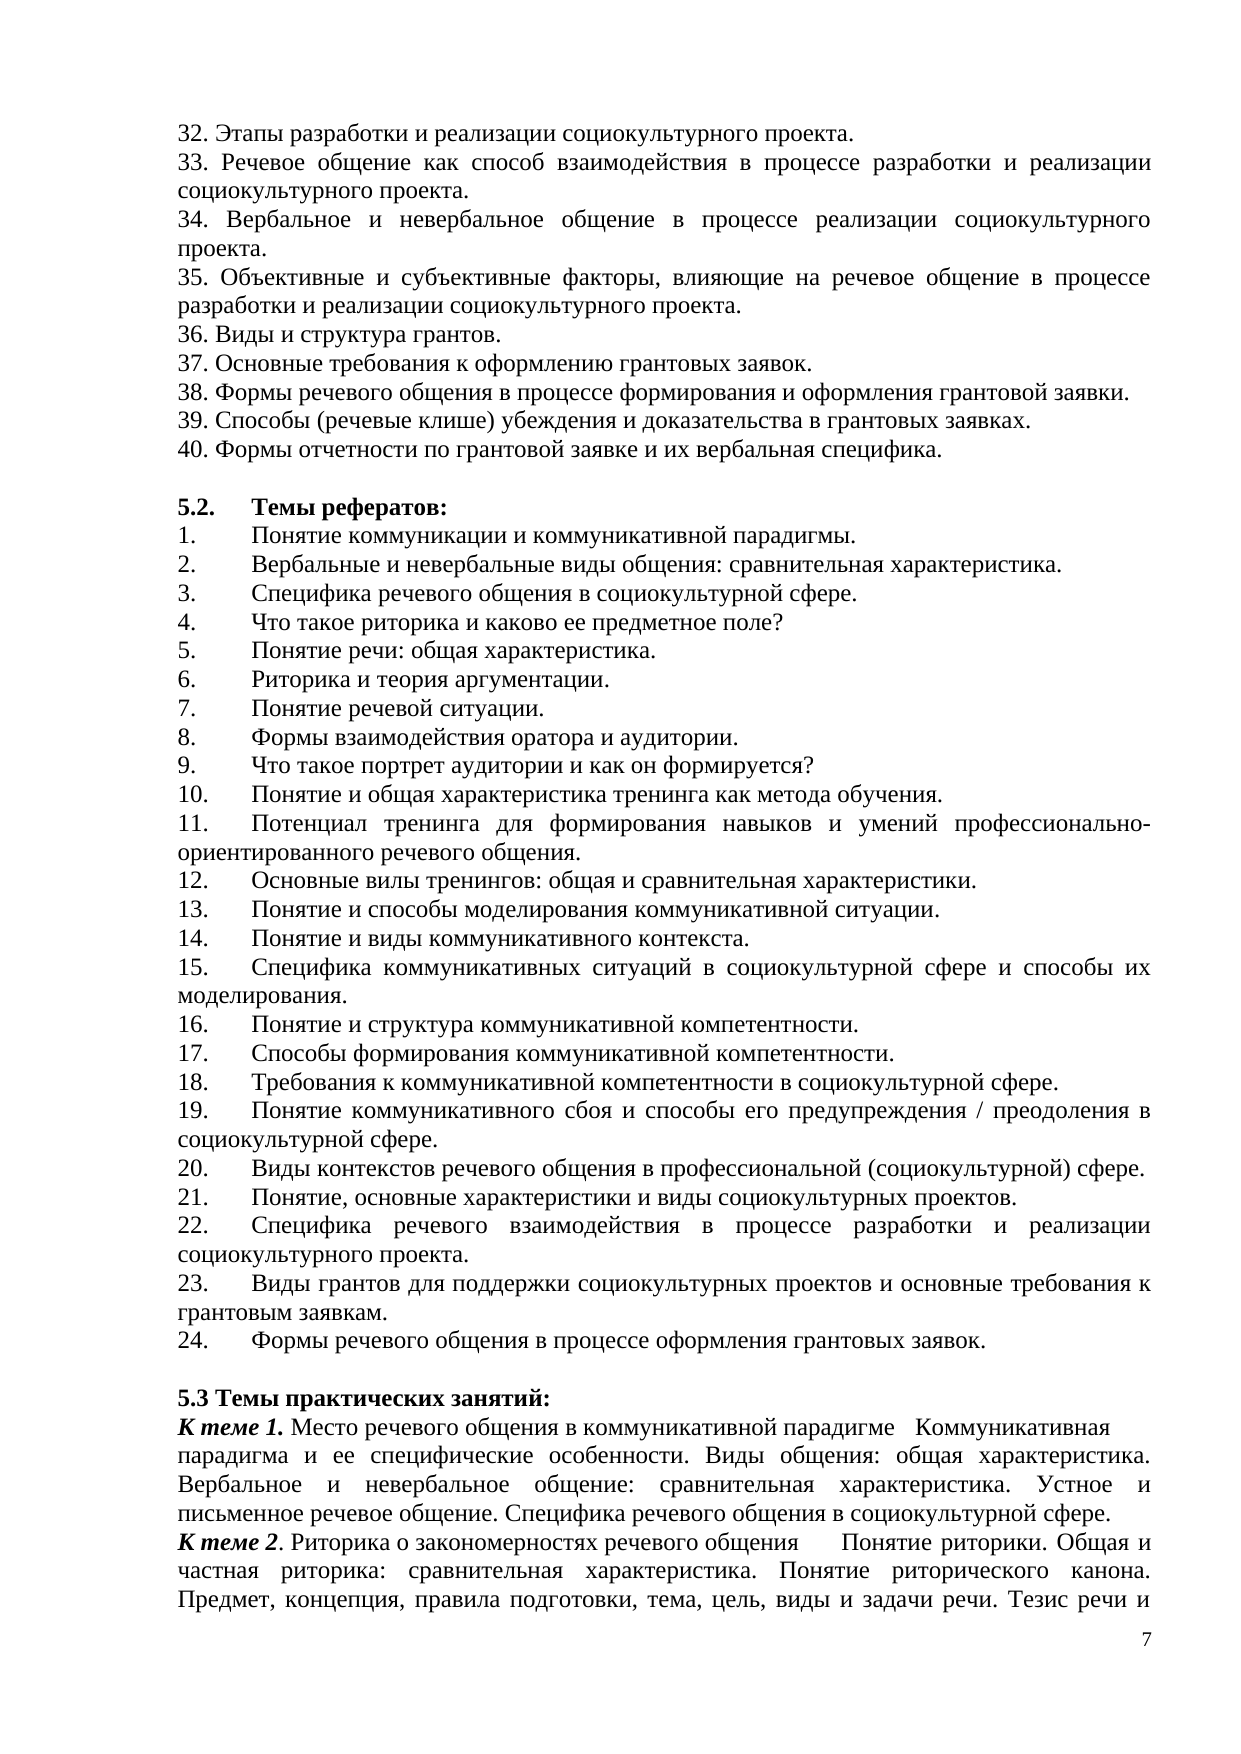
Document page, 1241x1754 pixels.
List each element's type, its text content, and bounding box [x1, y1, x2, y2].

text 12. Основные вилы тренингов: общая и сравнительная характеристики. [177, 866, 1152, 894]
text 15. Специфика коммуникативных ситуаций в социокультурной сфере и способы их моделирования. [177, 952, 1152, 1009]
text 4. Что такое риторика и каково ее предметное поле? [177, 607, 1152, 636]
text 6. Риторика и теория аргументации. [177, 664, 1152, 693]
text 5. Понятие речи: общая характеристика. [177, 636, 1152, 664]
text 3. Специфика речевого общения в социокультурной сфере. [177, 578, 1152, 607]
text 1. Понятие коммуникации и коммуникативной парадигмы. [177, 521, 1152, 549]
text 19. Понятие коммуникативного сбоя и способы его предупреждения / преодоления в социокультурной сфере. [177, 1096, 1152, 1153]
text 8. Формы взаимодействия оратора и аудитории. [177, 722, 1152, 751]
text 7. Понятие речевой ситуации. [177, 693, 1152, 722]
text 37. Основные требования к оформлению грантовых заявок. [177, 348, 1152, 377]
text 5.2. Темы рефератов: [177, 492, 1152, 521]
text 40. Формы отчетности по грантовой заявке и их вербальная специфика. [177, 434, 1152, 463]
text 2. Вербальные и невербальные виды общения: сравнительная характеристика. [177, 549, 1152, 578]
text 14. Понятие и виды коммуникативного контекста. [177, 923, 1152, 952]
text 5.3 Темы практических занятий: [177, 1383, 1152, 1412]
text 10. Понятие и общая характеристика тренинга как метода обучения. [177, 779, 1152, 808]
text 33. Речевое общение как способ взаимодействия в процессе разработки и реализации социокультурного проекта. [177, 147, 1152, 204]
text 38. Формы речевого общения в процессе формирования и оформления грантовой заявки. [177, 377, 1152, 406]
text 32. Этапы разработки и реализации социокультурного проекта. [177, 118, 1152, 147]
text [177, 1527, 1152, 1613]
text 39. Способы (речевые клише) убеждения и доказательства в грантовых заявках. [177, 406, 1152, 434]
text 34. Вербальное и невербальное общение в процессе реализации социокультурного проекта. [177, 204, 1152, 262]
text 24. Формы речевого общения в процессе оформления грантовых заявок. [177, 1326, 1152, 1354]
text К теме 1. Место речевого общения в коммуникативной парадигме Коммуникативная парадигма и ее специфические особенности. Виды общения: общая характеристика. Вербальное и невербальное общение: сравнительная характеристика. Устное и письменное речевое общение. Специфика речевого общения в социокультурной сфере. [177, 1412, 1152, 1527]
text 21. Понятие, основные характеристики и виды социокультурных проектов. [177, 1182, 1152, 1211]
text 35. Объективные и субъективные факторы, влияющие на речевое общение в процессе разработки и реализации социокультурного проекта. [177, 262, 1152, 319]
text 36. Виды и структура грантов. [177, 319, 1152, 348]
text 16. Понятие и структура коммуникативной компетентности. [177, 1009, 1152, 1038]
text 11. Потенциал тренинга для формирования навыков и умений профессионально-ориентированного речевого общения. [177, 808, 1152, 866]
text 23. Виды грантов для поддержки социокультурных проектов и основные требования к грантовым заявкам. [177, 1268, 1152, 1326]
text 9. Что такое портрет аудитории и как он формируется? [177, 751, 1152, 779]
text 13. Понятие и способы моделирования коммуникативной ситуации. [177, 894, 1152, 923]
text 17. Способы формирования коммуникативной компетентности. [177, 1038, 1152, 1067]
text 18. Требования к коммуникативной компетентности в социокультурной сфере. [177, 1067, 1152, 1096]
text 20. Виды контекстов речевого общения в профессиональной (социокультурной) сфере. [177, 1153, 1152, 1182]
text 22. Специфика речевого взаимодействия в процессе разработки и реализации социокультурного проекта. [177, 1211, 1152, 1268]
